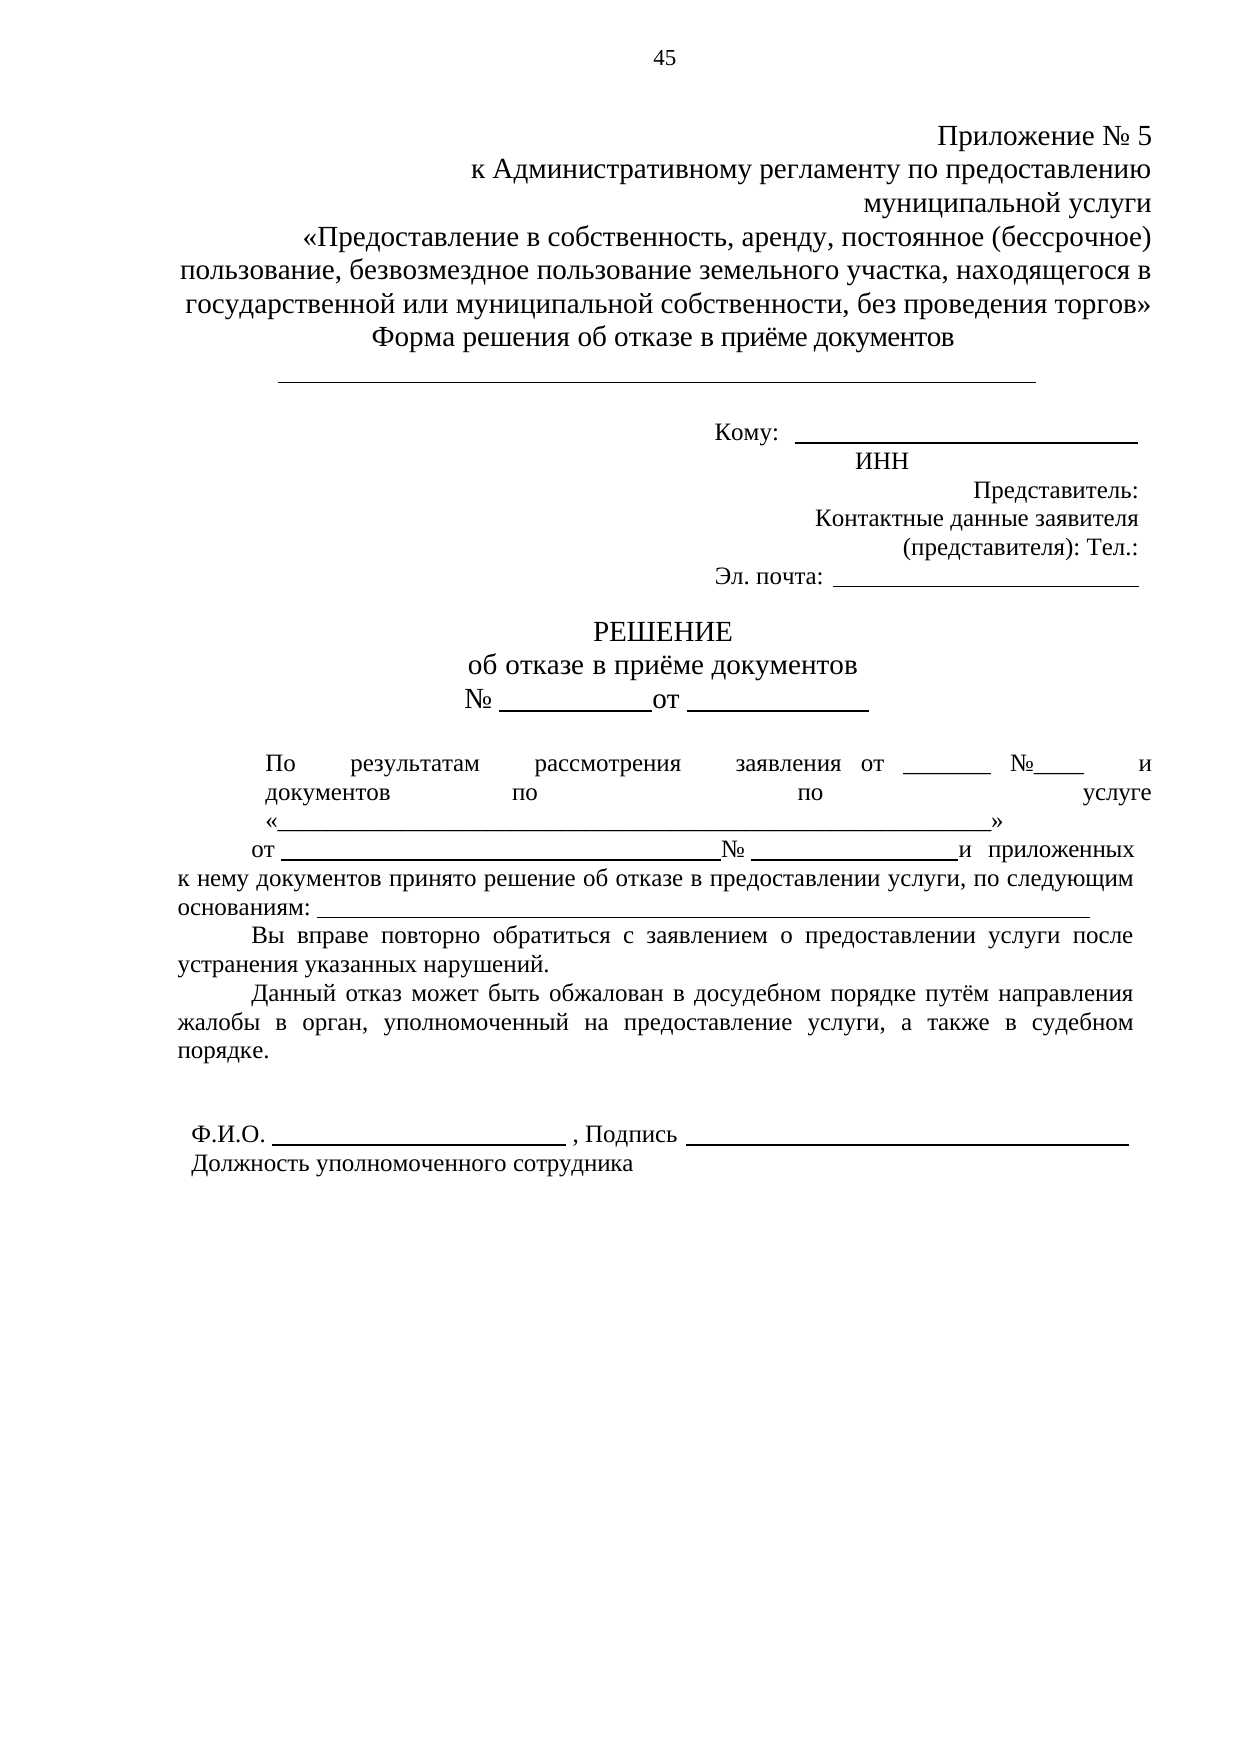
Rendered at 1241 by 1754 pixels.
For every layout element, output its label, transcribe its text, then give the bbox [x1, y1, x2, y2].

text Ф.И.О. , Подпись [191, 1119, 1152, 1148]
text Вы вправе повторно обратиться c заявлением о предоставлении услуги после устранения указанных нарушений. [177, 921, 1134, 978]
text Форма решения об отказе в приёме документов [197, 319, 1129, 353]
text «Предоставление в собственность, аренду, постоянное (бессрочное) пользование, безвозмездное пользование земельного участка, находящегося в государственной или муниципальной собственности, без проведения торгов» [177, 219, 1152, 319]
text Приложение № 5 [177, 118, 1152, 152]
text Контактные данные заявителя (представителя): Тел.: [770, 503, 1138, 561]
text ИНН [855, 446, 1152, 475]
text Эл. почта: [177, 561, 1138, 590]
text РЕШЕНИЕ [407, 614, 918, 647]
text об отказе в приёме документов [407, 647, 918, 681]
text от № и приложенных к нему документов принято решение об отказе в предоставлении услуги, по следующим основаниям: [177, 834, 1134, 921]
text к Административному регламенту по предоставлению [177, 152, 1152, 185]
text Кому: [177, 417, 1138, 446]
text № от [181, 681, 1152, 714]
text Представитель: [770, 475, 1138, 503]
text Данный отказ может быть обжалован в досудебном порядке путём направления жалобы в орган, уполномоченный на предоставление услуги, а также в судебном порядке. [177, 978, 1134, 1064]
text По результатам рассмотрения заявления от _______ №____ и документов по по услуге «__________________________________________________________» [265, 748, 1152, 834]
text Должность уполномоченного сотрудника [191, 1148, 1152, 1177]
text муниципальной услуги [177, 185, 1152, 219]
